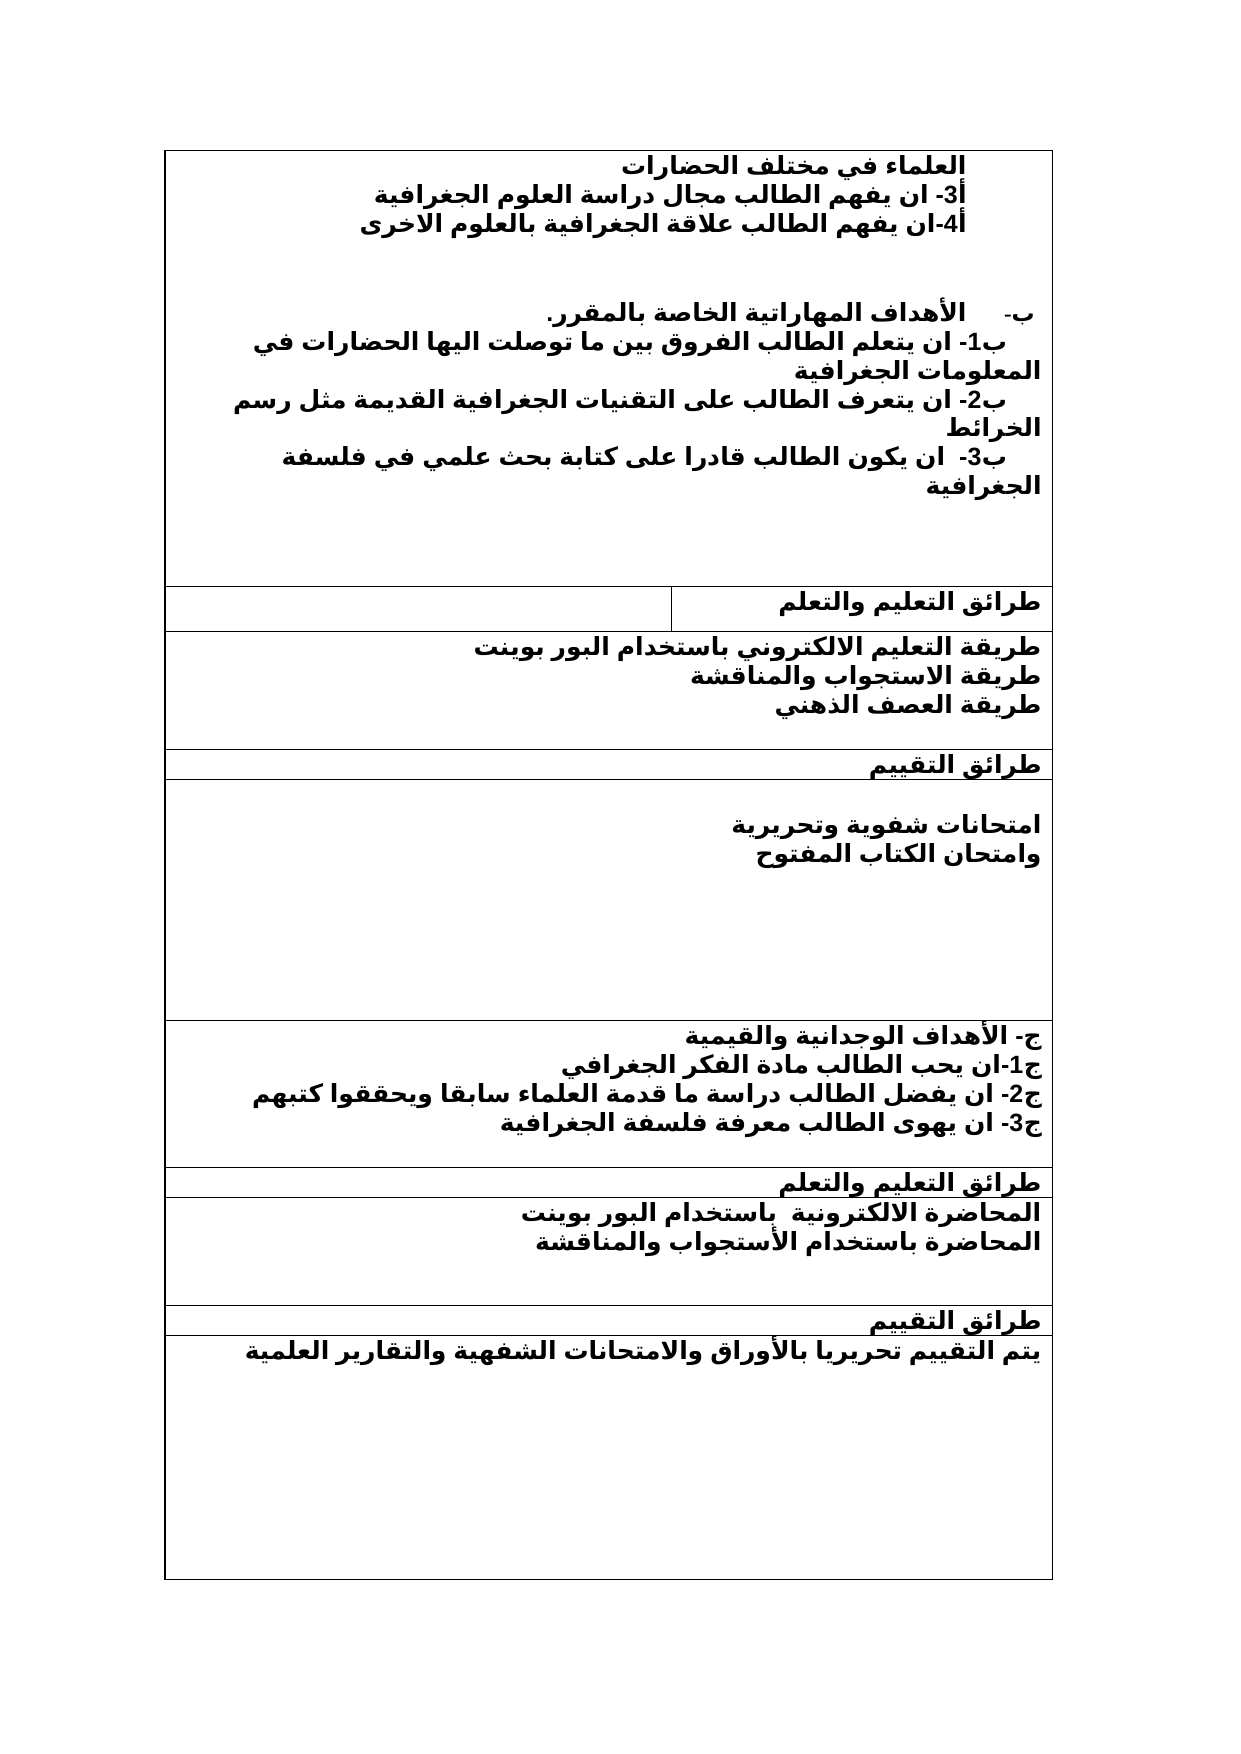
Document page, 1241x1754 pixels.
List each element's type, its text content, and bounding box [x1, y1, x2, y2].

table_cell [166, 587, 671, 631]
table_cell طريقة التعليم الالكتروني باستخدام البور بوينت طريقة الاستجواب والمناقشة طريقة العصف الذهني [166, 632, 1052, 749]
table_cell طرائق التعليم والتعلم [166, 1168, 1052, 1197]
table_cell المحاضرة الالكترونية باستخدام البور بوينت المحاضرة باستخدام الأستجواب والمناقشة [166, 1198, 1052, 1305]
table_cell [166, 151, 1052, 586]
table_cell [166, 1336, 1052, 1578]
table_cell طرائق التقييم [166, 750, 1052, 779]
table_cell طرائق التقييم [166, 1306, 1052, 1335]
table_cell امتحانات شفوية وتحريرية وامتحان الكتاب المفتوح [166, 780, 1052, 1020]
table_cell ج- الأهداف الوجدانية والقيمية ج1-ان يحب الطالب مادة الفكر الجغرافي ج2- ان يفضل الطالب دراسة ما قدمة العلماء سابقا ويحققوا كتبهم ج3- ان يهوى الطالب معرفة فلسفة الجغرافية [166, 1021, 1052, 1167]
table_cell طرائق التعليم والتعلم [672, 587, 1052, 631]
